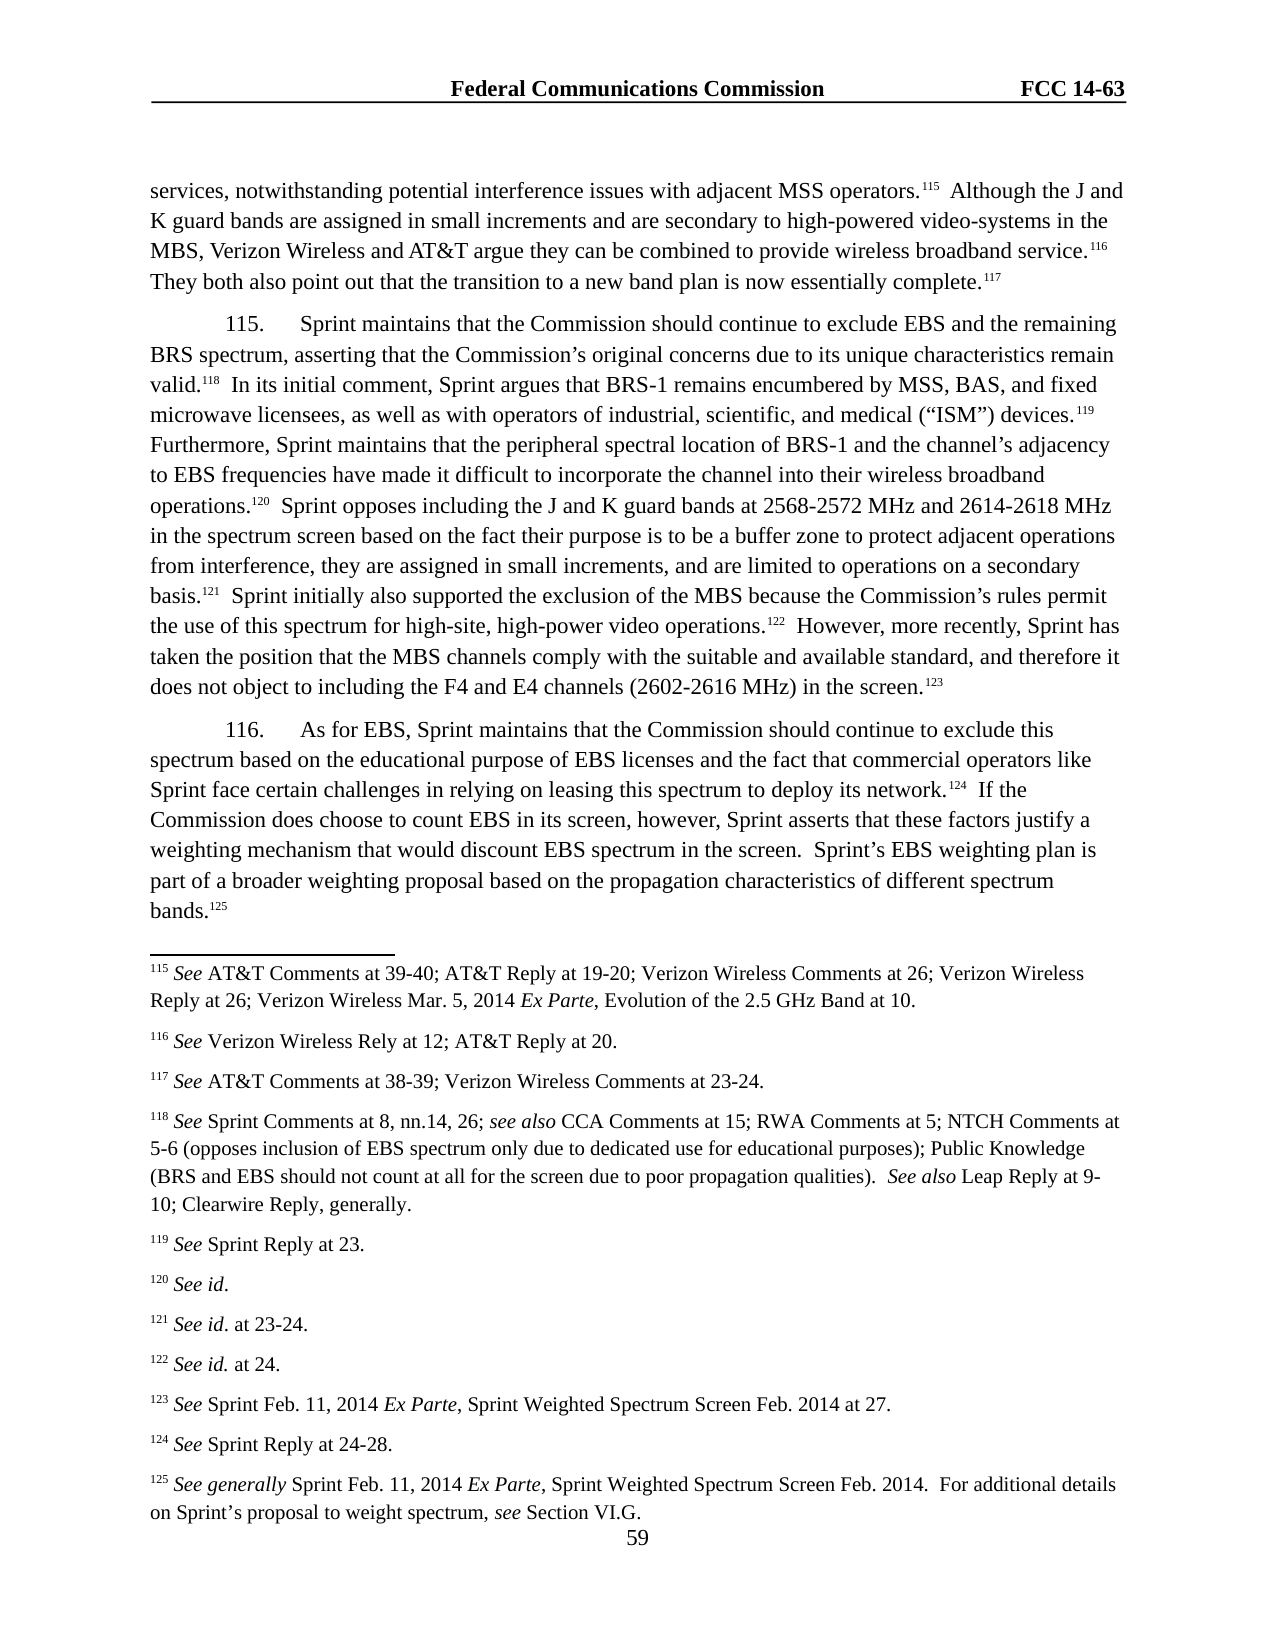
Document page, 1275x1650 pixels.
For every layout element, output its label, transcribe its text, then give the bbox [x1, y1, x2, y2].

text As for EBS, Sprint maintains that the Commission should continue to exclude this spectrum based on the educational purpose of EBS licenses and the fact that commercial operators like Sprint face certain challenges in relying on leasing this spectrum to deploy its network. If the Commission does choose to count EBS in its screen, however, Sprint asserts that these factors justify a weighting mechanism that would discount EBS spectrum in the screen. Sprint’s EBS weighting plan is part of a broader weighting proposal based on the propagation characteristics of different spectrum bands. [150, 716, 1125, 923]
text Sprint maintains that the Commission should continue to exclude EBS and the remaining BRS spectrum, asserting that the Commission’s original concerns due to its unique characteristics remain valid. In its initial comment, Sprint argues that BRS-1 remains encumbered by MSS, BAS, and fixed microwave licensees, as well as with operators of industrial, scientific, and medical (“ISM”) devices. Furthermore, Sprint maintains that the peripheral spectral location of BRS-1 and the channel’s adjacency to EBS frequencies have made it difficult to incorporate the channel into their wireless broadband operations. Sprint opposes including the J and K guard bands at 2568-2572 MHz and 2614-2618 MHz in the spectrum screen based on the fact their purpose is to be a buffer zone to protect adjacent operations from interference, they are assigned in small increments, and are limited to operations on a secondary basis. Sprint initially also supported the exclusion of the MBS because the Commission’s rules permit the use of this spectrum for high-site, high-power video operations. However, more recently, Sprint has taken the position that the MBS channels comply with the suitable and available standard, and therefore it does not object to including the F4 and E4 channels (2602-2616 MHz) in the screen. [150, 310, 1125, 699]
text In addition, AT&T and Verizon Wireless contend that BRS MBS is no longer subject to significant operational constraints from incumbent high-powered video operations and therefore the 12 megahertz of MBS spectrum should be added to the screen. Moreover, they argue that the Commission should count BRS Channel 1 because it is in fact being used by Sprint to provide mobile broadband services, notwithstanding potential interference issues with adjacent MSS operators. Although the J and K guard bands are assigned in small increments and are secondary to high-powered video-systems in the MBS, Verizon Wireless and AT&T argue they can be combined to provide wireless broadband service. They both also point out that the transition to a new band plan is now essentially complete. [150, 177, 1125, 294]
